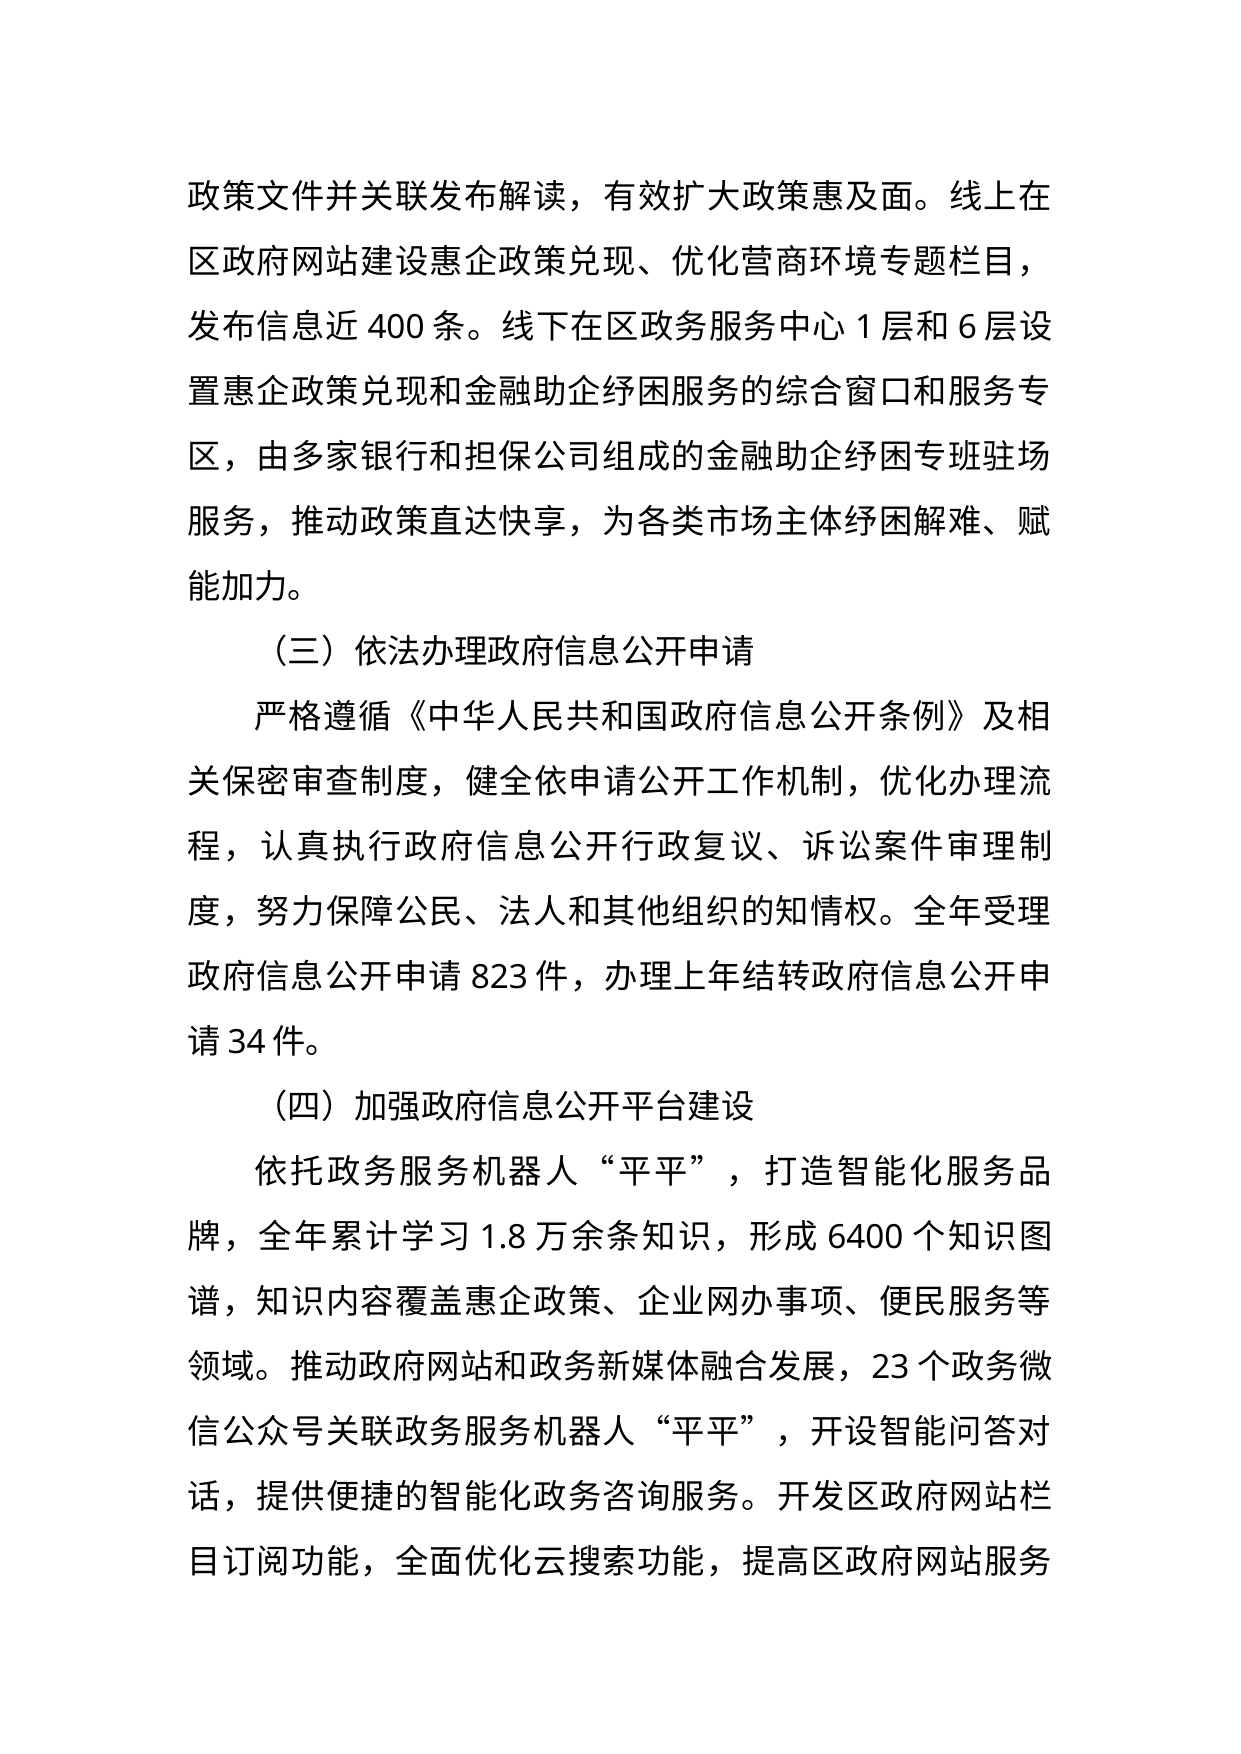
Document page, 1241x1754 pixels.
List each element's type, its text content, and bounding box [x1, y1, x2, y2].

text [187, 162, 1053, 617]
text （四）加强政府信息公开平台建设 [187, 1072, 1053, 1137]
text 严格遵循《中华人民共和国政府信息公开条例》及相关保密审查制度，健全依申请公开工作机制，优化办理流程，认真执行政府信息公开行政复议、诉讼案件审理制度，努力保障公民、法人和其他组织的知情权。全年受理政府信息公开申请823件，办理上年结转政府信息公开申请34件。 [187, 682, 1053, 1072]
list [187, 1137, 1053, 1592]
text （三）依法办理政府信息公开申请 [187, 617, 1053, 682]
